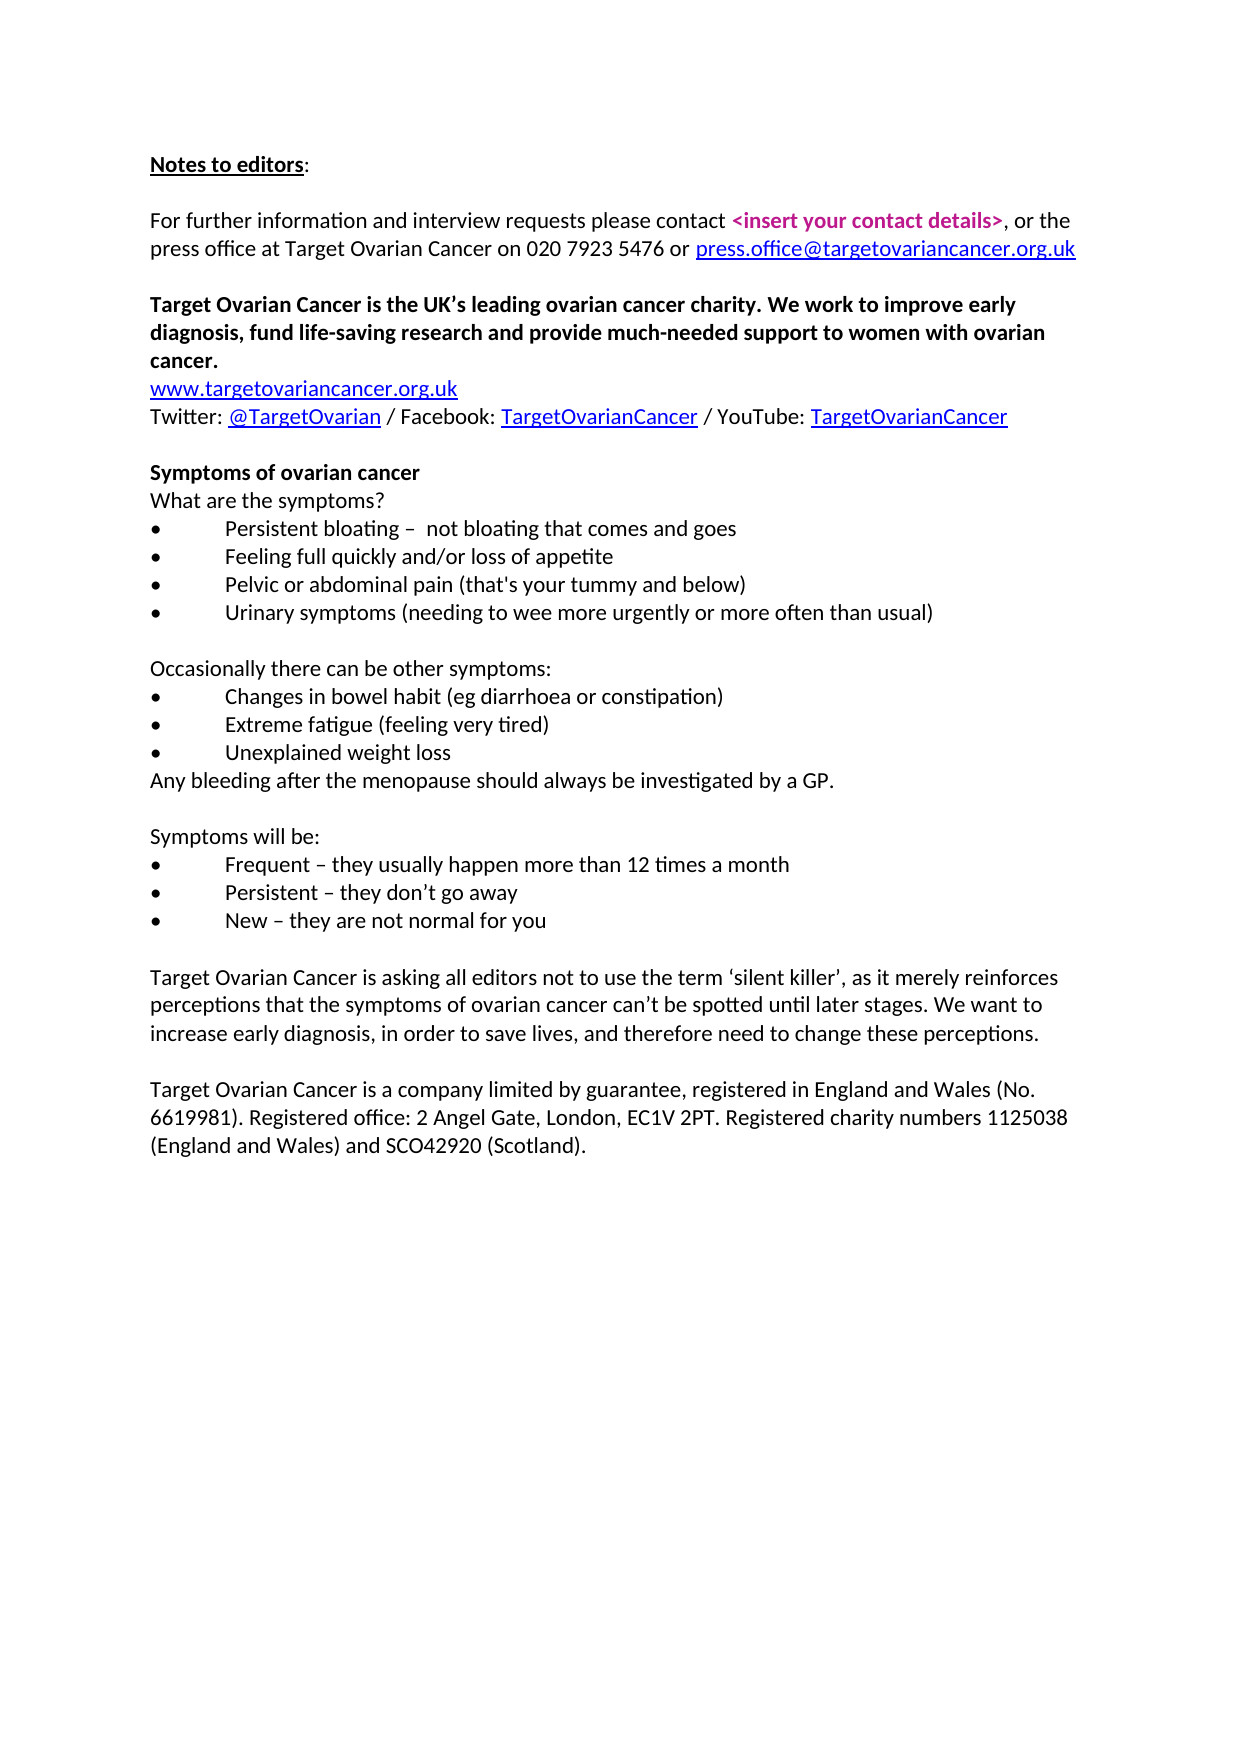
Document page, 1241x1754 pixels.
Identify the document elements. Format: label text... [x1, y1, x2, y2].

text • Pelvic or abdominal pain (that's your tummy and below) [150, 570, 1090, 598]
text • Unexplained weight loss [150, 738, 1090, 766]
text • Feeling full quickly and/or loss of appetite [150, 542, 1090, 570]
text • Extreme fatigue (feeling very tired) [150, 710, 1090, 738]
text • Urinary symptoms (needing to wee more urgently or more often than usual) [150, 598, 1090, 626]
text Target Ovarian Cancer is the UK’s leading ovarian cancer charity. We work to improve early diagnosis, fund life-saving research and provide much-needed support to women with ovarian cancer. [150, 290, 1090, 374]
text What are the symptoms? [150, 486, 1090, 514]
text www.targetovariancancer.org.uk [150, 374, 1090, 402]
text Target Ovarian Cancer is asking all editors not to use the term ‘silent killer’, as it merely reinforces perceptions that the symptoms of ovarian cancer can’t be spotted until later stages. We want to increase early diagnosis, in order to save lives, and therefore need to change these perceptions. [150, 963, 1090, 1047]
text • Changes in bowel habit (eg diarrhoea or constipation) [150, 682, 1090, 710]
text • Frequent – they usually happen more than 12 times a month [150, 851, 1090, 878]
text Twitter: @TargetOvarian / Facebook: TargetOvarianCancer / YouTube: TargetOvarianCancer [150, 402, 1090, 430]
text Target Ovarian Cancer is a company limited by guarantee, registered in England and Wales (No. 6619981). Registered office: 2 Angel Gate, London, EC1V 2PT. Registered charity numbers 1125038 (England and Wales) and SCO42920 (Scotland). [150, 1075, 1090, 1159]
text Symptoms of ovarian cancer [150, 458, 1090, 486]
text • New – they are not normal for you [150, 907, 1090, 934]
text For further information and interview requests please contact <insert your contact details>, or the press office at Target Ovarian Cancer on 020 7923 5476 or press.office@targetovariancancer.org.uk [150, 206, 1090, 262]
text Any bleeding after the menopause should always be investigated by a GP. [150, 766, 1090, 794]
text Symptoms will be: [150, 822, 1090, 851]
text Occasionally there can be other symptoms: [150, 654, 1090, 682]
text Notes to editors: [150, 150, 1090, 178]
text • Persistent bloating – not bloating that comes and goes [150, 514, 1090, 542]
text • Persistent – they don’t go away [150, 878, 1090, 907]
